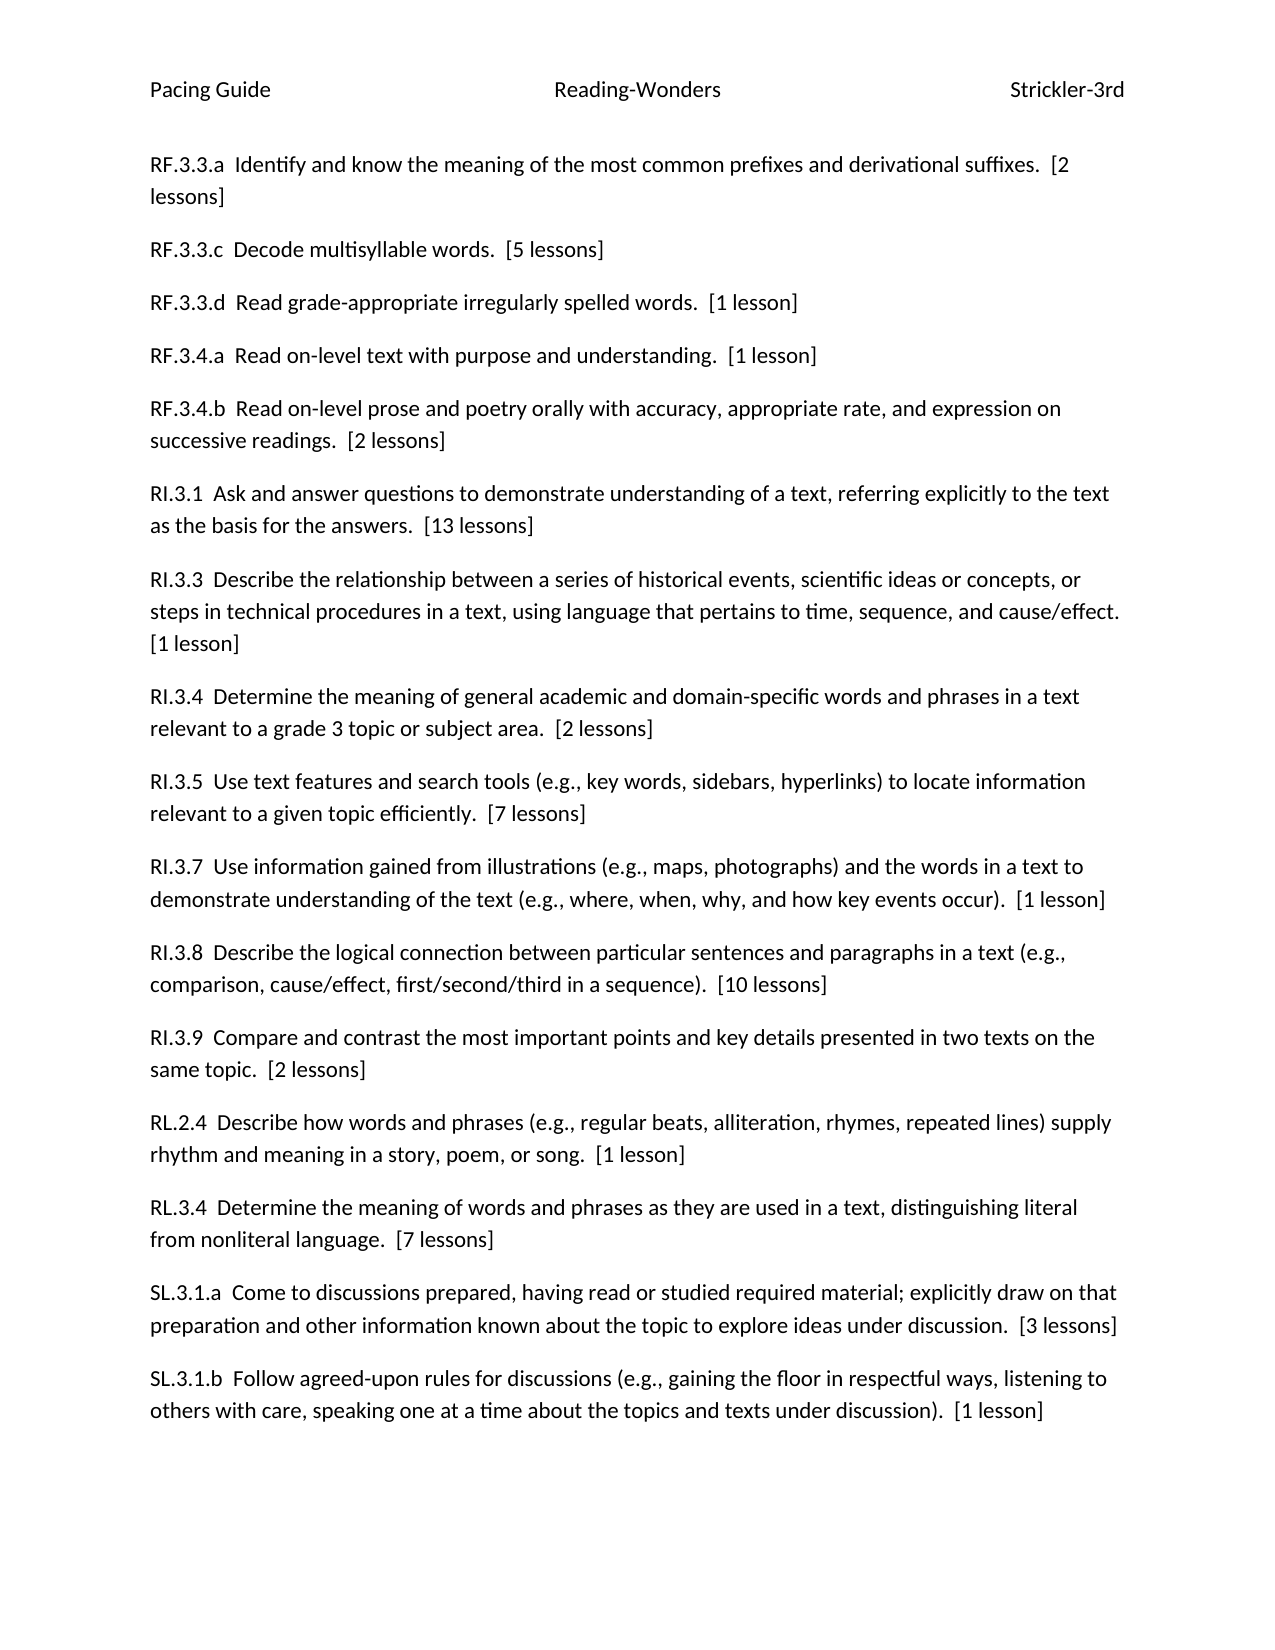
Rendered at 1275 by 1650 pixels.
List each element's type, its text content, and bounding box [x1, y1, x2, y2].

text RI.3.1 Ask and answer questions to demonstrate understanding of a text, referring explicitly to the text as the basis for the answers. [13 lessons] [150, 479, 1125, 540]
text SL.3.1.a Come to discussions prepared, having read or studied required material; explicitly draw on that preparation and other information known about the topic to explore ideas under discussion. [3 lessons] [150, 1278, 1125, 1339]
text RL.3.4 Determine the meaning of words and phrases as they are used in a text, distinguishing literal from nonliteral language. [7 lessons] [150, 1193, 1125, 1253]
text RF.3.4.b Read on-level prose and poetry orally with accuracy, appropriate rate, and expression on successive readings. [2 lessons] [150, 394, 1125, 454]
text RL.2.4 Describe how words and phrases (e.g., regular beats, alliteration, rhymes, repeated lines) supply rhythm and meaning in a story, poem, or song. [1 lesson] [150, 1108, 1125, 1168]
text RI.3.4 Determine the meaning of general academic and domain-specific words and phrases in a text relevant to a grade 3 topic or subject area. [2 lessons] [150, 682, 1125, 742]
text RF.3.4.a Read on-level text with purpose and understanding. [1 lesson] [150, 341, 1125, 369]
text RI.3.3 Describe the relationship between a series of historical events, scientific ideas or concepts, or steps in technical procedures in a text, using language that pertains to time, sequence, and cause/effect. [1 lesson] [150, 565, 1125, 657]
text RI.3.9 Compare and contrast the most important points and key details presented in two texts on the same topic. [2 lessons] [150, 1023, 1125, 1083]
text RI.3.5 Use text features and search tools (e.g., key words, sidebars, hyperlinks) to locate information relevant to a given topic efficiently. [7 lessons] [150, 767, 1125, 827]
text RF.3.3.c Decode multisyllable words. [5 lessons] [150, 235, 1125, 263]
text RI.3.7 Use information gained from illustrations (e.g., maps, photographs) and the words in a text to demonstrate understanding of the text (e.g., where, when, why, and how key events occur). [1 lesson] [150, 852, 1125, 913]
text RF.3.3.a Identify and know the meaning of the most common prefixes and derivational suffixes. [2 lessons] [150, 150, 1125, 210]
text RF.3.3.d Read grade-appropriate irregularly spelled words. [1 lesson] [150, 288, 1125, 316]
text RI.3.8 Describe the logical connection between particular sentences and paragraphs in a text (e.g., comparison, cause/effect, first/second/third in a sequence). [10 lessons] [150, 938, 1125, 998]
text SL.3.1.b Follow agreed-upon rules for discussions (e.g., gaining the floor in respectful ways, listening to others with care, speaking one at a time about the topics and texts under discussion). [1 lesson] [150, 1364, 1125, 1424]
